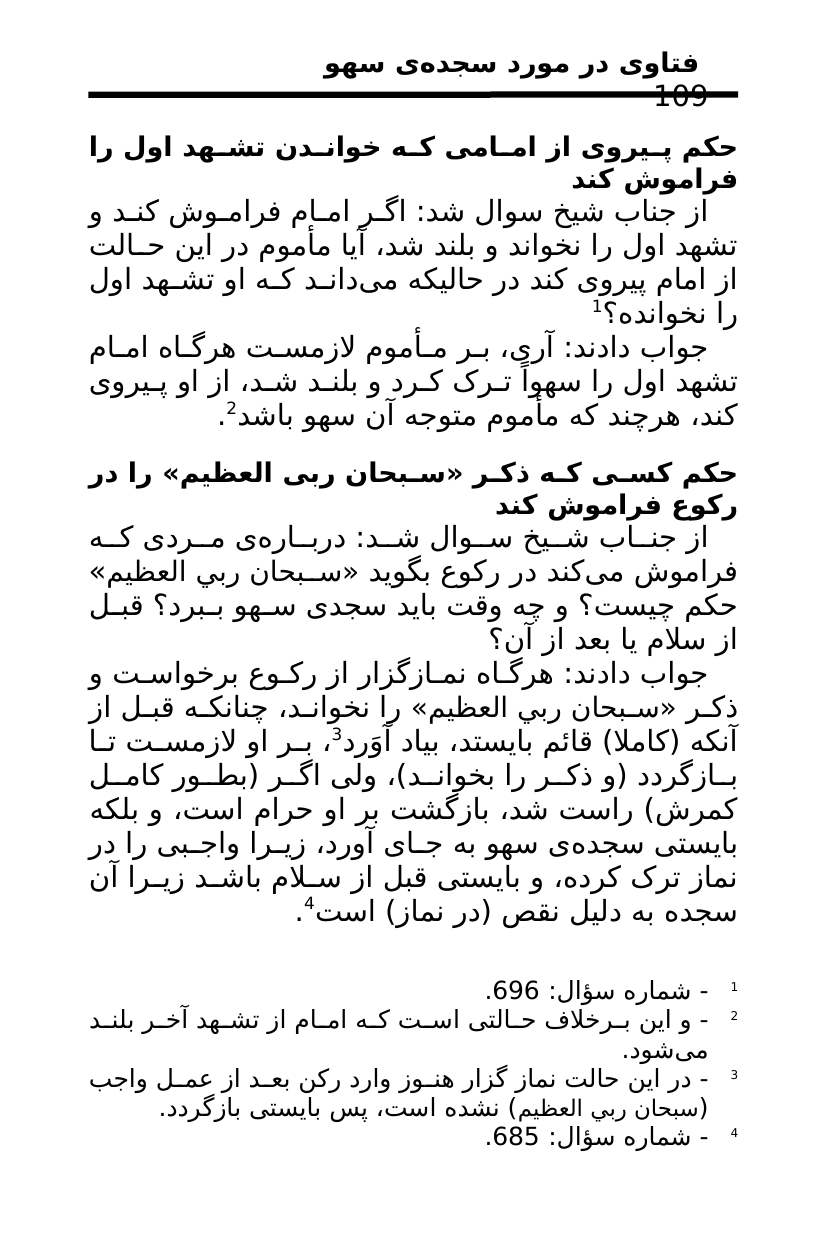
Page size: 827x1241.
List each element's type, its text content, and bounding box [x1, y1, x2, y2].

text حکم پیروی از امامی که خواندن تشهد اول را فراموش کند [89, 132, 738, 195]
text جواب دادند: هرگاه نمازگزار از رکوع برخواست و ذکر «سبحان ربي العظيم» را نخواند، چنانکه قبل از آنکه (کاملا) قائم بایستد، بیاد آوَرد، بر او لازمست تا بازگردد (و ذکر را بخواند)، ولی اگر (بطور کامل کمرش) راست شد، بازگشت بر او حرام است، و بلکه بایستی سجده‌ی سهو به جای آورد، زیرا واجبی را در نماز ترک کرده، و بایستی قبل از سلام باشد زیرا آن سجده به دلیل نقص (در نماز) است. [89, 656, 738, 928]
text حکم کسی که ذکر «سبحان ربی العظیم» را در رکوع فراموش کند [89, 457, 738, 521]
text از جناب شیخ سوال شد: اگر امام فراموش کند و تشهد اول را نخواند و بلند شد، آیا مأموم در این حالت از امام پیروی کند در حالیکه می‌داند که او تشهد اول را نخوانده؟ [89, 195, 738, 331]
text جواب دادند: آری، بر مأموم لازمست هرگاه امام تشهد اول را سهواً ترک کرد و بلند شد، از او پیروی کند، هرچند که مأموم متوجه آن سهو باشد. [89, 331, 738, 432]
text از جناب شیخ سوال شد: درباره‌ی مردی که فراموش می‌کند در رکوع بگوید «سبحان ربي العظيم» حکم چیست؟ و چه وقت باید سجد‌ی سهو ببرد؟ قبل از سلام یا بعد از آن؟ [89, 521, 738, 656]
